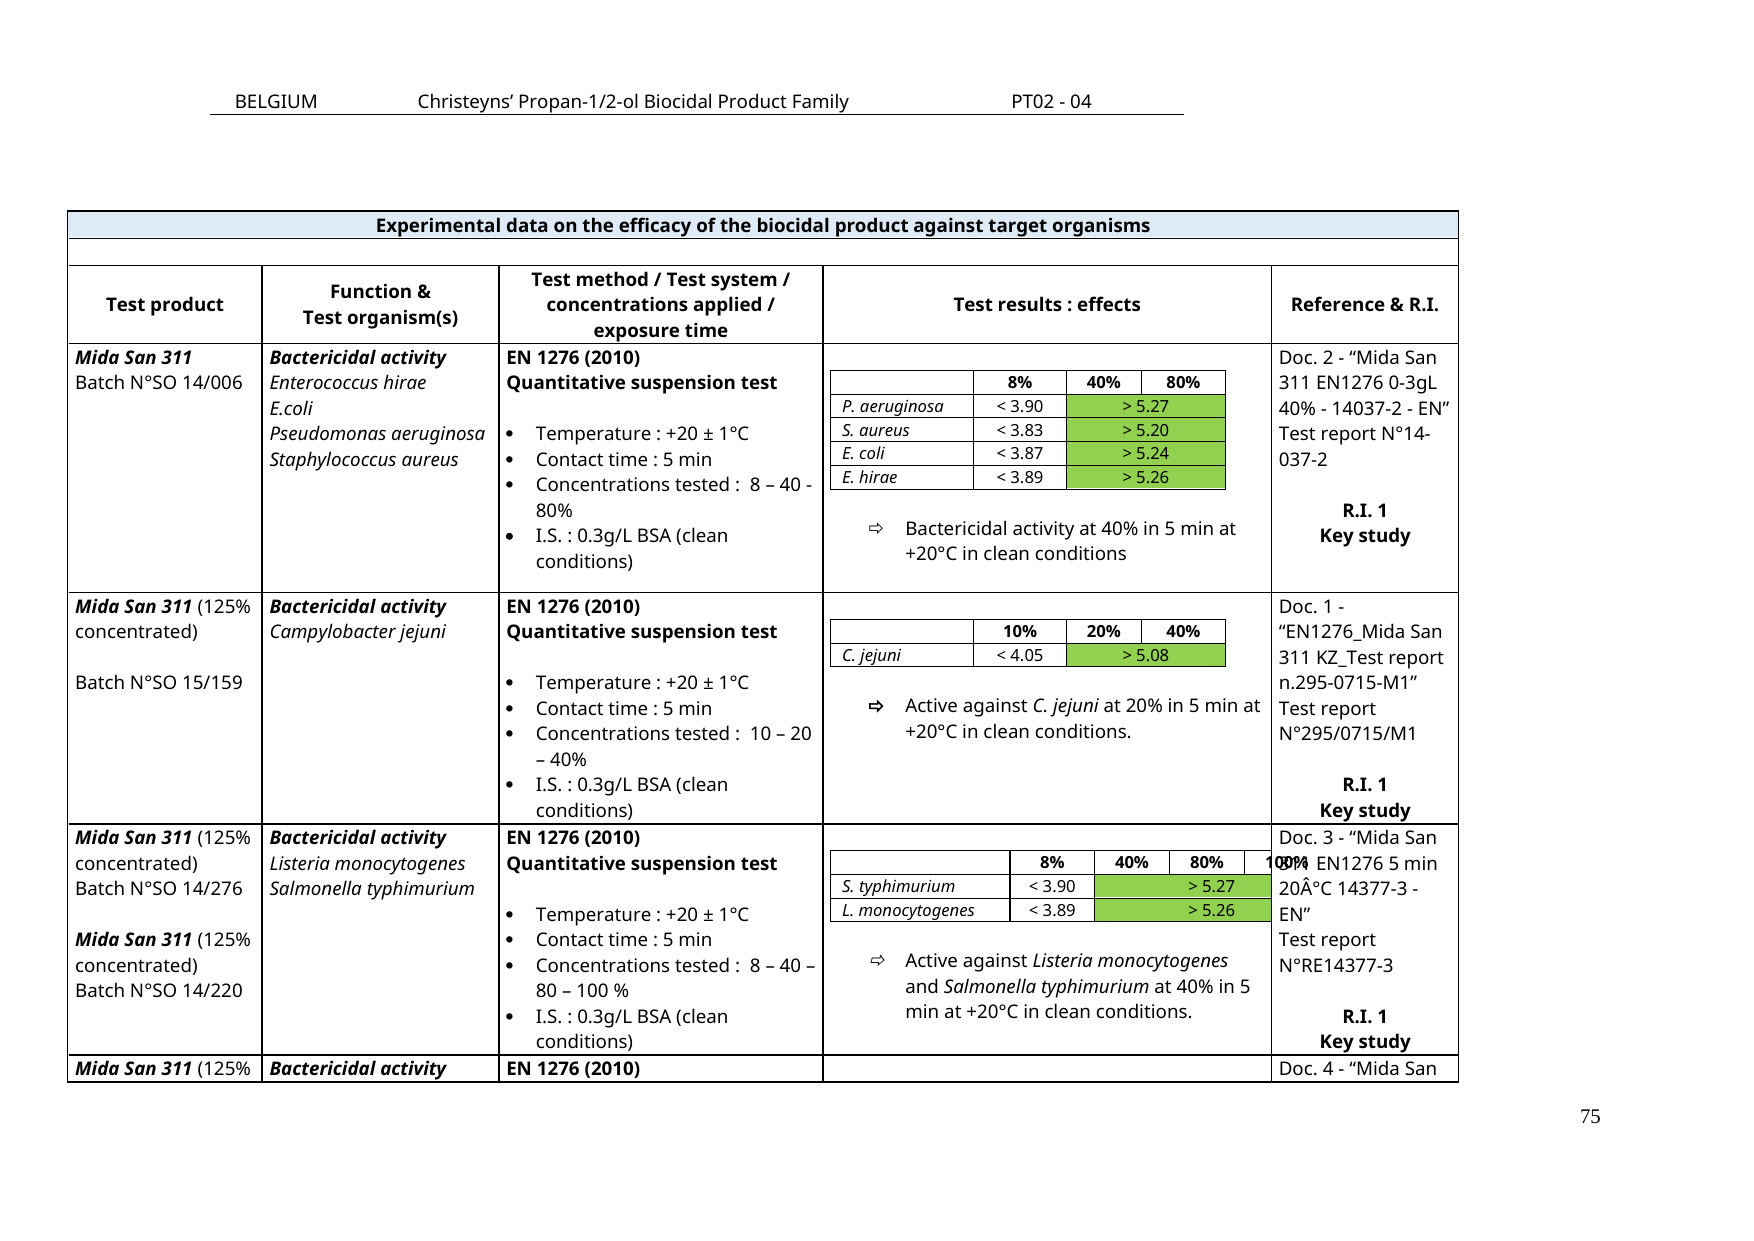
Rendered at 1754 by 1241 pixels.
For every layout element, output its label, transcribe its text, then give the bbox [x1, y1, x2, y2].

table_cell Test method / Test system / concentrations applied / exposure time [500, 266, 822, 343]
table_cell Test results : effects [824, 266, 1271, 343]
table_cell [68, 239, 1458, 264]
table_cell Doc. 2 - “Mida San 311 EN1276 0-3gL 40% - 14037-2 - EN” Test report N°14-037-2 R.I. 1 Key study [1272, 344, 1458, 592]
table_cell EN 1276 (2010) Quantitative suspension test Temperature : +20 ± 1°C Contact time : 5 min Concentrations tested : 8 – 40 - 80% I.S. : 0.3g/L BSA (clean conditions) [500, 344, 822, 592]
table_cell Active against C. jejuni at 20% in 5 min at +20°C in clean conditions. [824, 593, 1271, 823]
table_cell Bactericidal activity Campylobacter jejuni [263, 593, 498, 823]
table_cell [263, 1056, 498, 1081]
table_cell Doc. 1 - “EN1276_Mida San 311 KZ_Test report n.295-0715-M1” Test report N°295/0715/M1 R.I. 1 Key study [1272, 593, 1458, 823]
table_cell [68, 1055, 261, 1081]
table_cell Active against Listeria monocytogenes and Salmonella typhimurium at 40% in 5 min at +20°C in clean conditions. [824, 825, 1271, 1054]
table_cell Bactericidal activity Listeria monocytogenes Salmonella typhimurium [263, 825, 498, 1054]
table_cell Reference & R.I. [1272, 266, 1458, 343]
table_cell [1272, 1056, 1458, 1081]
table_cell Function & Test organism(s) [263, 266, 498, 343]
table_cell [500, 1056, 822, 1081]
table_cell Mida San 311 (125% concentrated) Batch N°SO 14/276 Mida San 311 (125% concentrated) Batch N°SO 14/220 [68, 824, 261, 1054]
table_header Experimental data on the efficacy of the biocidal product against target organisms [68, 212, 1458, 237]
table_cell Mida San 311 Batch N°SO 14/006 [68, 344, 261, 592]
table_cell Mida San 311 (125% concentrated) Batch N°SO 15/159 [68, 593, 261, 823]
table_cell Doc. 3 - “Mida San 311 EN1276 5 min 20Â°C 14377-3 - EN” Test report N°RE14377-3 R.I. 1 Key study [1272, 825, 1458, 1054]
table_cell Bactericidal activity at 40% in 5 min at +20°C in clean conditions [824, 344, 1271, 592]
table_cell Bactericidal activity Enterococcus hirae E.coli Pseudomonas aeruginosa Staphylococcus aureus [263, 344, 498, 592]
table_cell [824, 1056, 1271, 1081]
table_cell EN 1276 (2010) Quantitative suspension test Temperature : +20 ± 1°C Contact time : 5 min Concentrations tested : 10 – 20 – 40% I.S. : 0.3g/L BSA (clean conditions) [500, 593, 822, 823]
table_cell Test product [68, 266, 261, 343]
